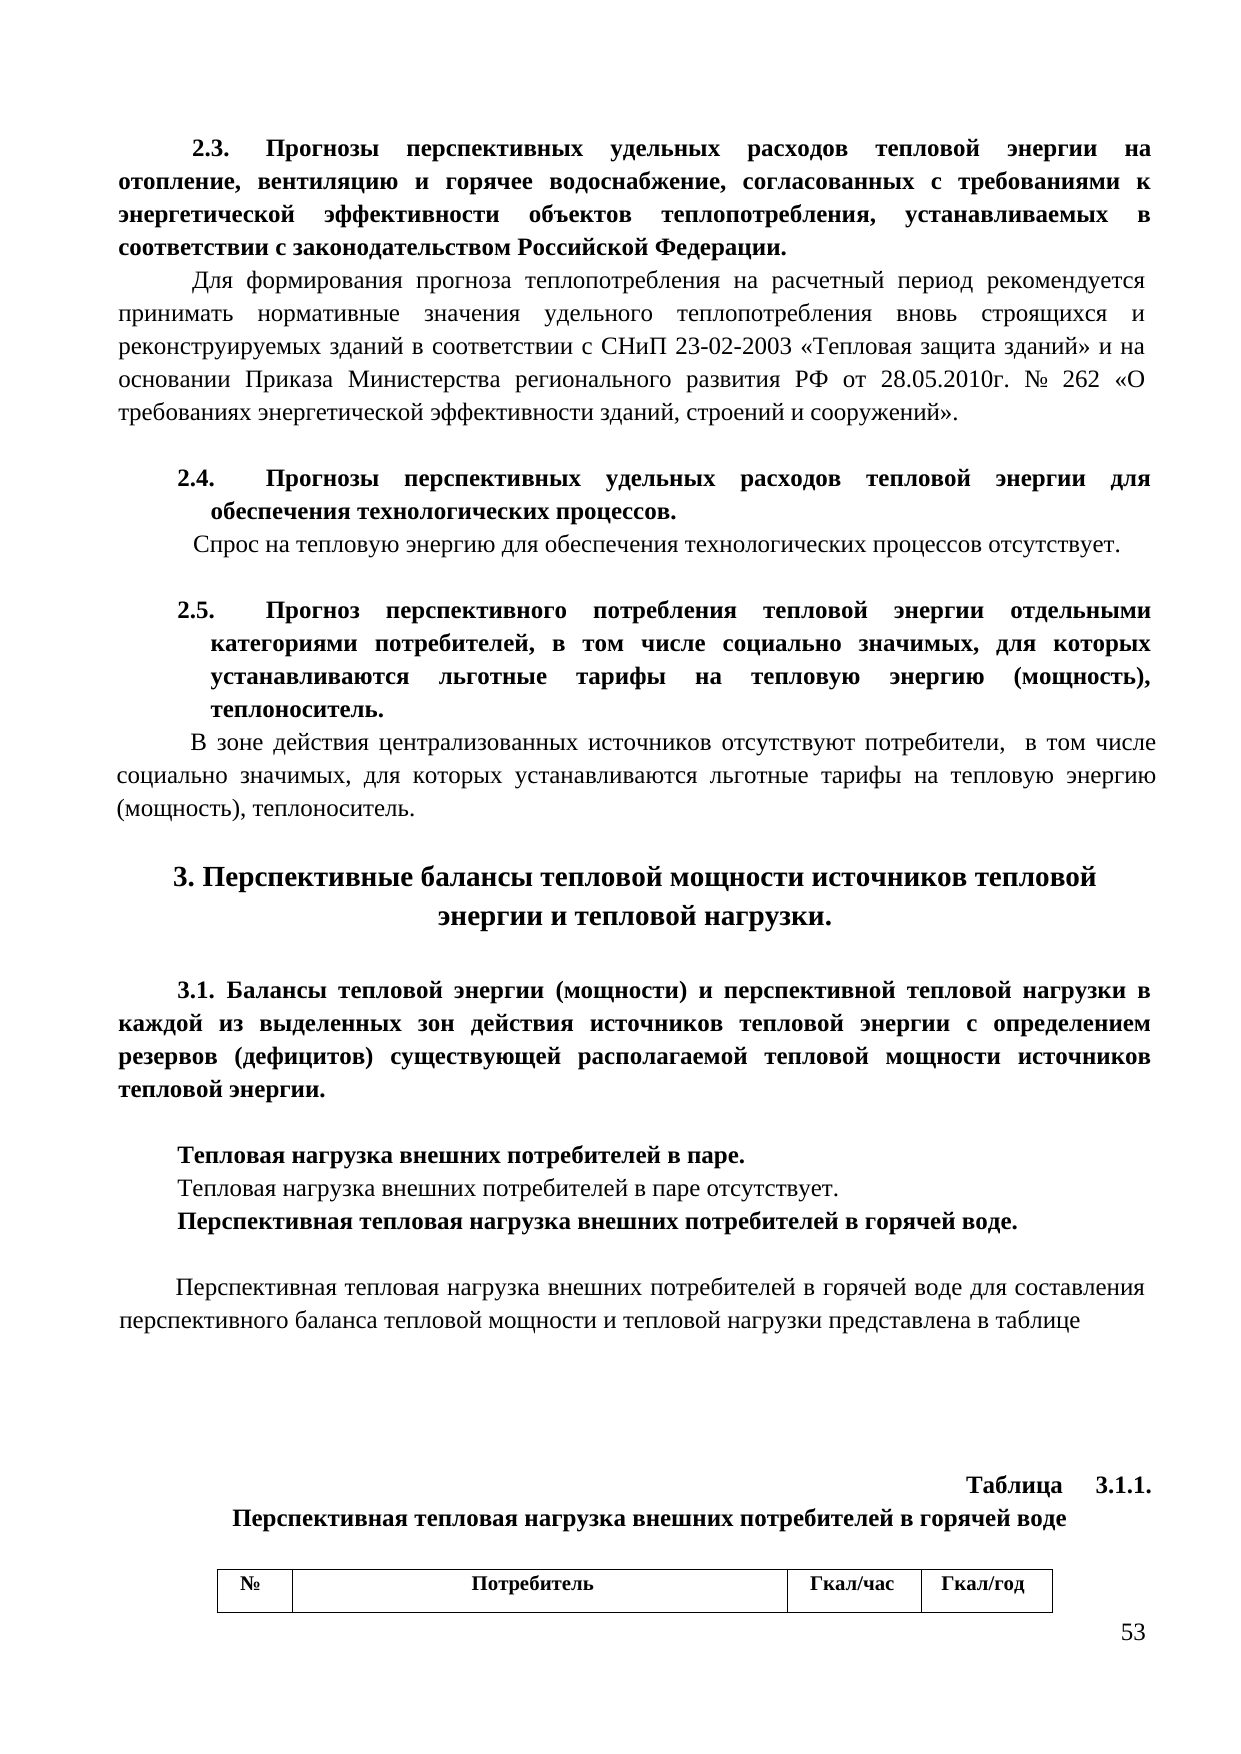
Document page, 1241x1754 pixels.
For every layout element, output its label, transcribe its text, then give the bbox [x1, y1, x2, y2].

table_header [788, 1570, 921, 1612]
text Перспективная тепловая нагрузка внешних потребителей в горячей воде для составления перспективного баланса тепловой мощности и тепловой нагрузки представлена в таблице [119, 1272, 1146, 1334]
list Прогноз перспективного потребления тепловой энергии отдельными категориями потребителей, в том числе социально значимых, для которых устанавливаются льготные тарифы на тепловую энергию (мощность), теплоноситель. [177, 595, 1152, 723]
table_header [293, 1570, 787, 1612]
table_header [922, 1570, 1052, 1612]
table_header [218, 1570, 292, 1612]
text Для формирования прогноза теплопотребления на расчетный период рекомендуется принимать нормативные значения удельного теплопотребления вновь строящихся и реконструируемых зданий в соответствии с СНиП 23-02-2003 «Тепловая защита зданий» и на основании Приказа Министерства регионального развития РФ от 28.05.2010г. № 262 «О требованиях энергетической эффективности зданий, строений и сооружений». [118, 265, 1146, 426]
text Тепловая нагрузка внешних потребителей в паре отсутствует. [177, 1173, 1048, 1202]
text Таблица 3.1.1. Перспективная тепловая нагрузка внешних потребителей в горячей воде [232, 1470, 1152, 1532]
text Тепловая нагрузка внешних потребителей в паре. [177, 1140, 1152, 1169]
text В зоне действия централизованных источников отсутствуют потребители, в том числе социально значимых, для которых устанавливаются льготные тарифы на тепловую энергию (мощность), теплоноситель. [116, 727, 1157, 822]
text Спрос на тепловую энергию для обеспечения технологических процессов отсутствует. [119, 529, 1146, 558]
list Прогнозы перспективных удельных расходов тепловой энергии для обеспечения технологических процессов. [177, 463, 1152, 525]
text Перспективная тепловая нагрузка внешних потребителей в горячей воде. [177, 1206, 1048, 1235]
text 3.1. Балансы тепловой энергии (мощности) и перспективной тепловой нагрузки в каждой из выделенных зон действия источников тепловой энергии с определением резервов (дефицитов) существующей располагаемой тепловой мощности источников тепловой энергии. [118, 975, 1152, 1103]
list Перспективные балансы тепловой мощности источников тепловой энергии и тепловой нагрузки. [118, 859, 1152, 931]
list Прогнозы перспективных удельных расходов тепловой энергии на отопление, вентиляцию и горячее водоснабжение, согласованных с требованиями к энергетической эффективности объектов теплопотребления, устанавливаемых в соответствии с законодательством Российской Федерации. [118, 133, 1152, 261]
